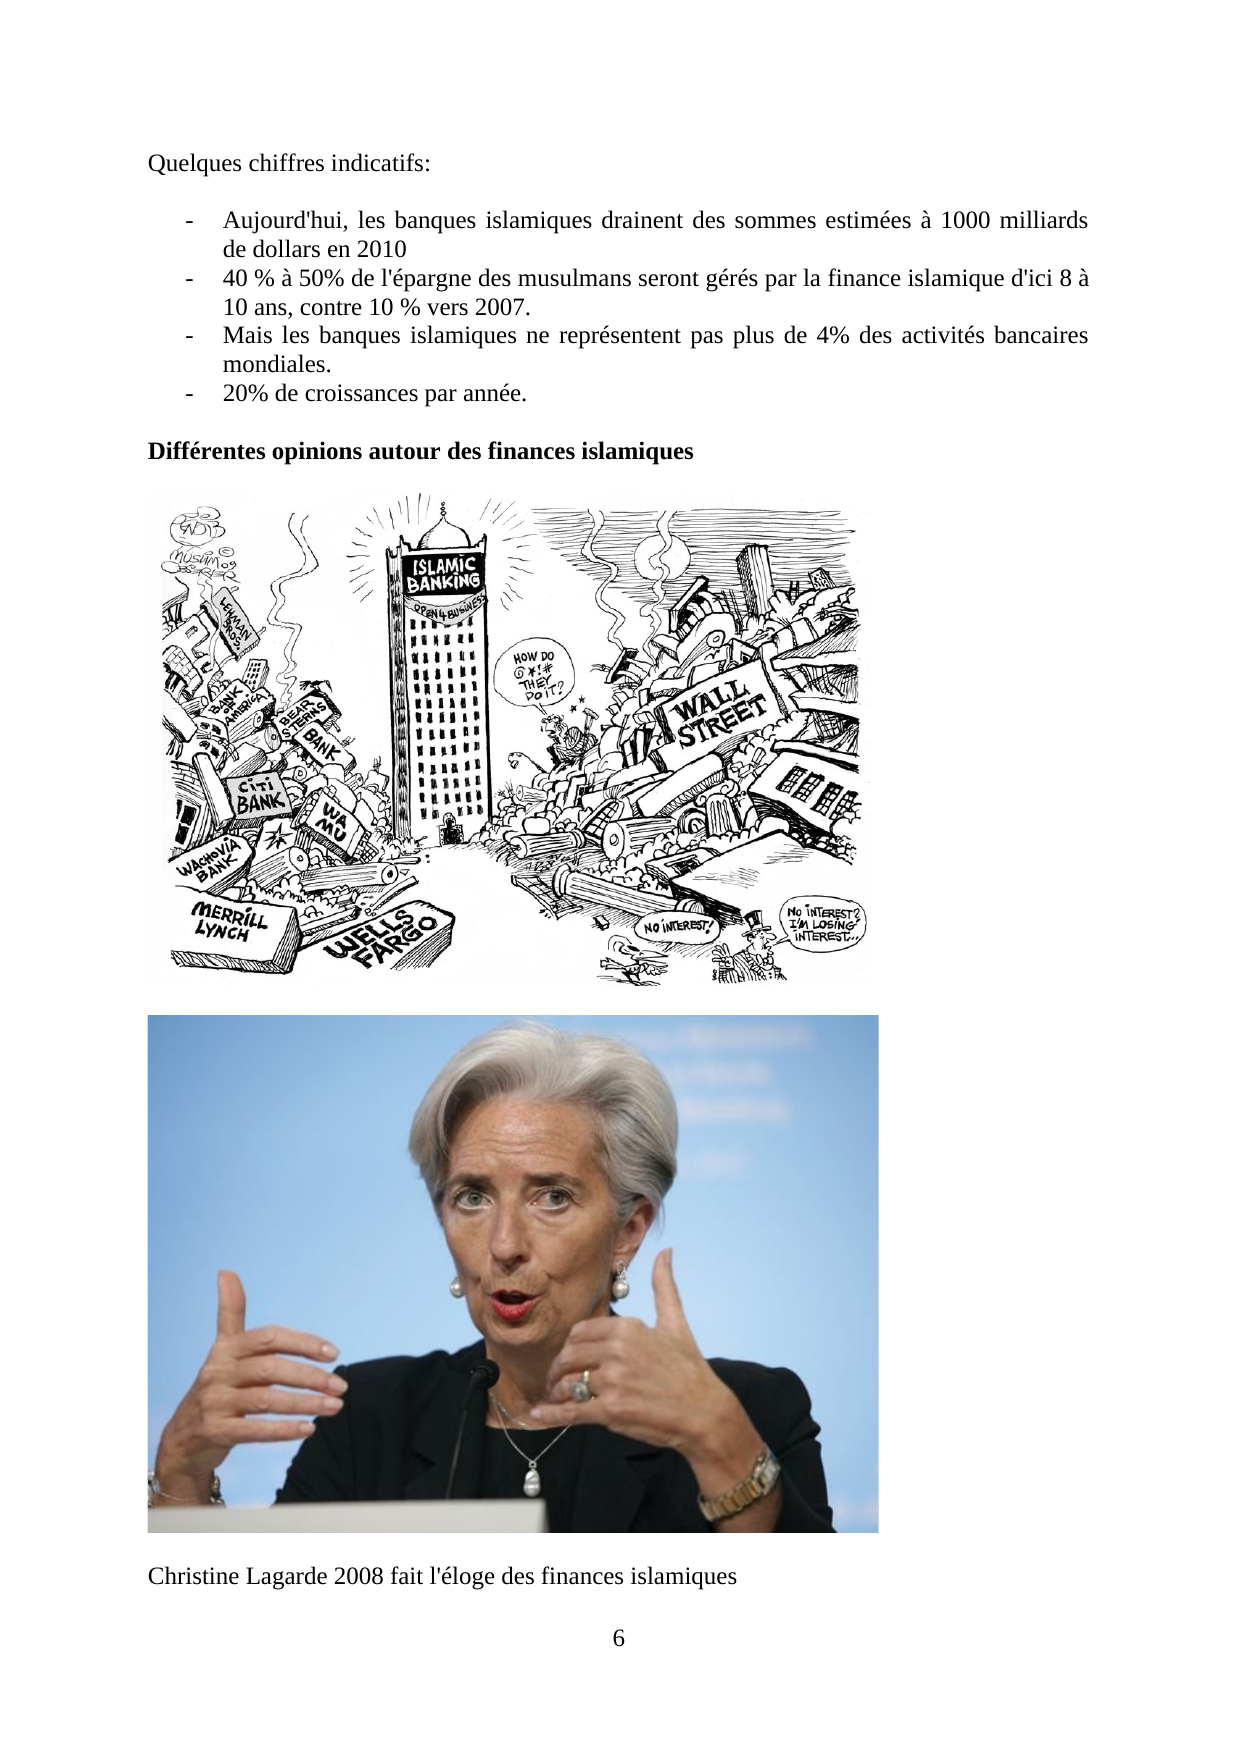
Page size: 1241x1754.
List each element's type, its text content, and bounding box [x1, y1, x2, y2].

list 20% de croissances par année. [185, 378, 1090, 407]
subtitle Différentes opinions autour des finances islamiques [148, 436, 1096, 465]
text Christine Lagarde 2008 fait l'éloge des finances islamiques [148, 1561, 1090, 1590]
picture [147, 493, 872, 986]
list 40 % à 50% de l'épargne des musulmans seront gérés par la finance islamique d'ici 8 à 10 ans, contre 10 % vers 2007. [185, 263, 1090, 321]
text Quelques chiffres indicatifs: [148, 148, 1090, 176]
picture [147, 1015, 879, 1533]
list Mais les banques islamiques ne représentent pas plus de 4% des activités bancaires mondiales. [185, 321, 1090, 378]
list Aujourd'hui, les banques islamiques drainent des sommes estimées à 1000 milliards de dollars en 2010 [185, 206, 1090, 263]
